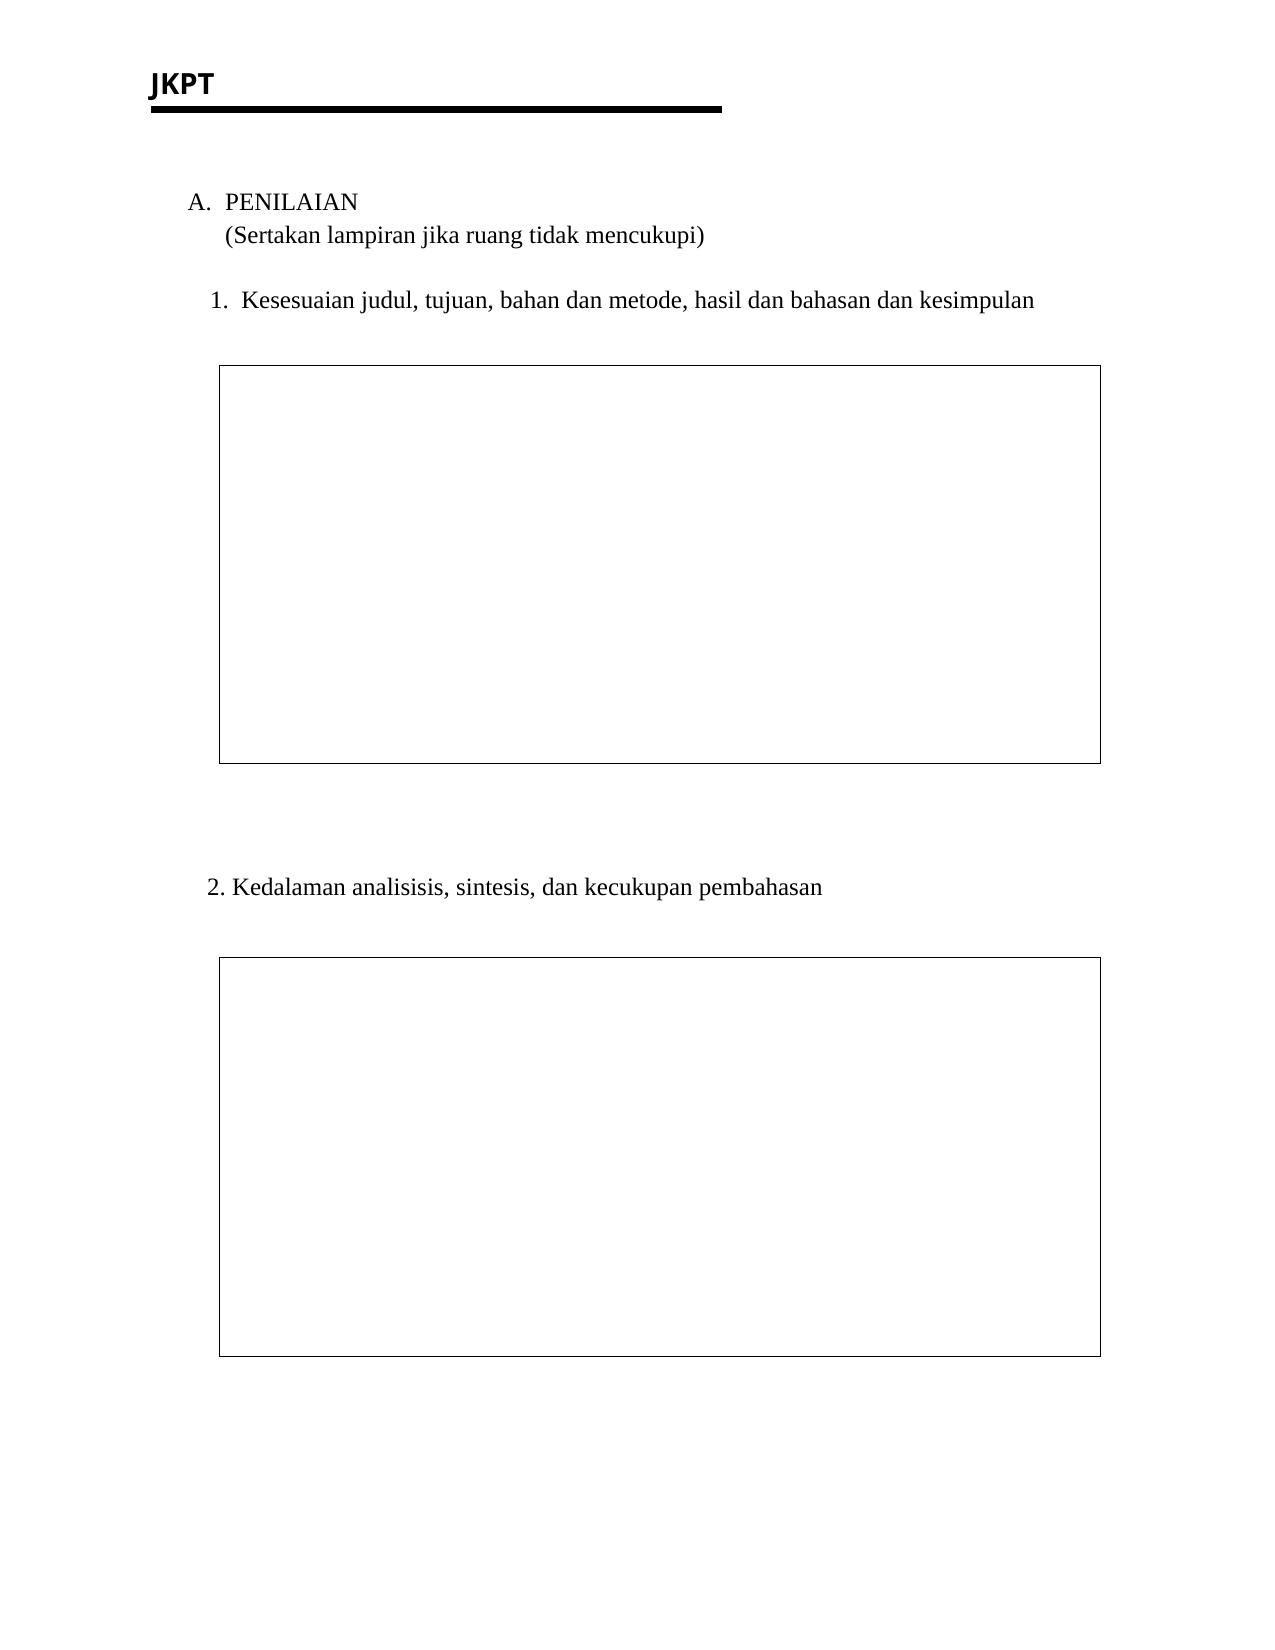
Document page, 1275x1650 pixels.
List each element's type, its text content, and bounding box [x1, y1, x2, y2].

text 2. Kedalaman analisisis, sintesis, dan kecukupan pembahasan [150, 872, 1125, 901]
list PENILAIAN (Sertakan lampiran jika ruang tidak mencukupi) [187, 187, 1125, 281]
list 1. Kesesuaian judul, tujuan, bahan dan metode, hasil dan bahasan dan kesimpulan [210, 285, 1125, 314]
